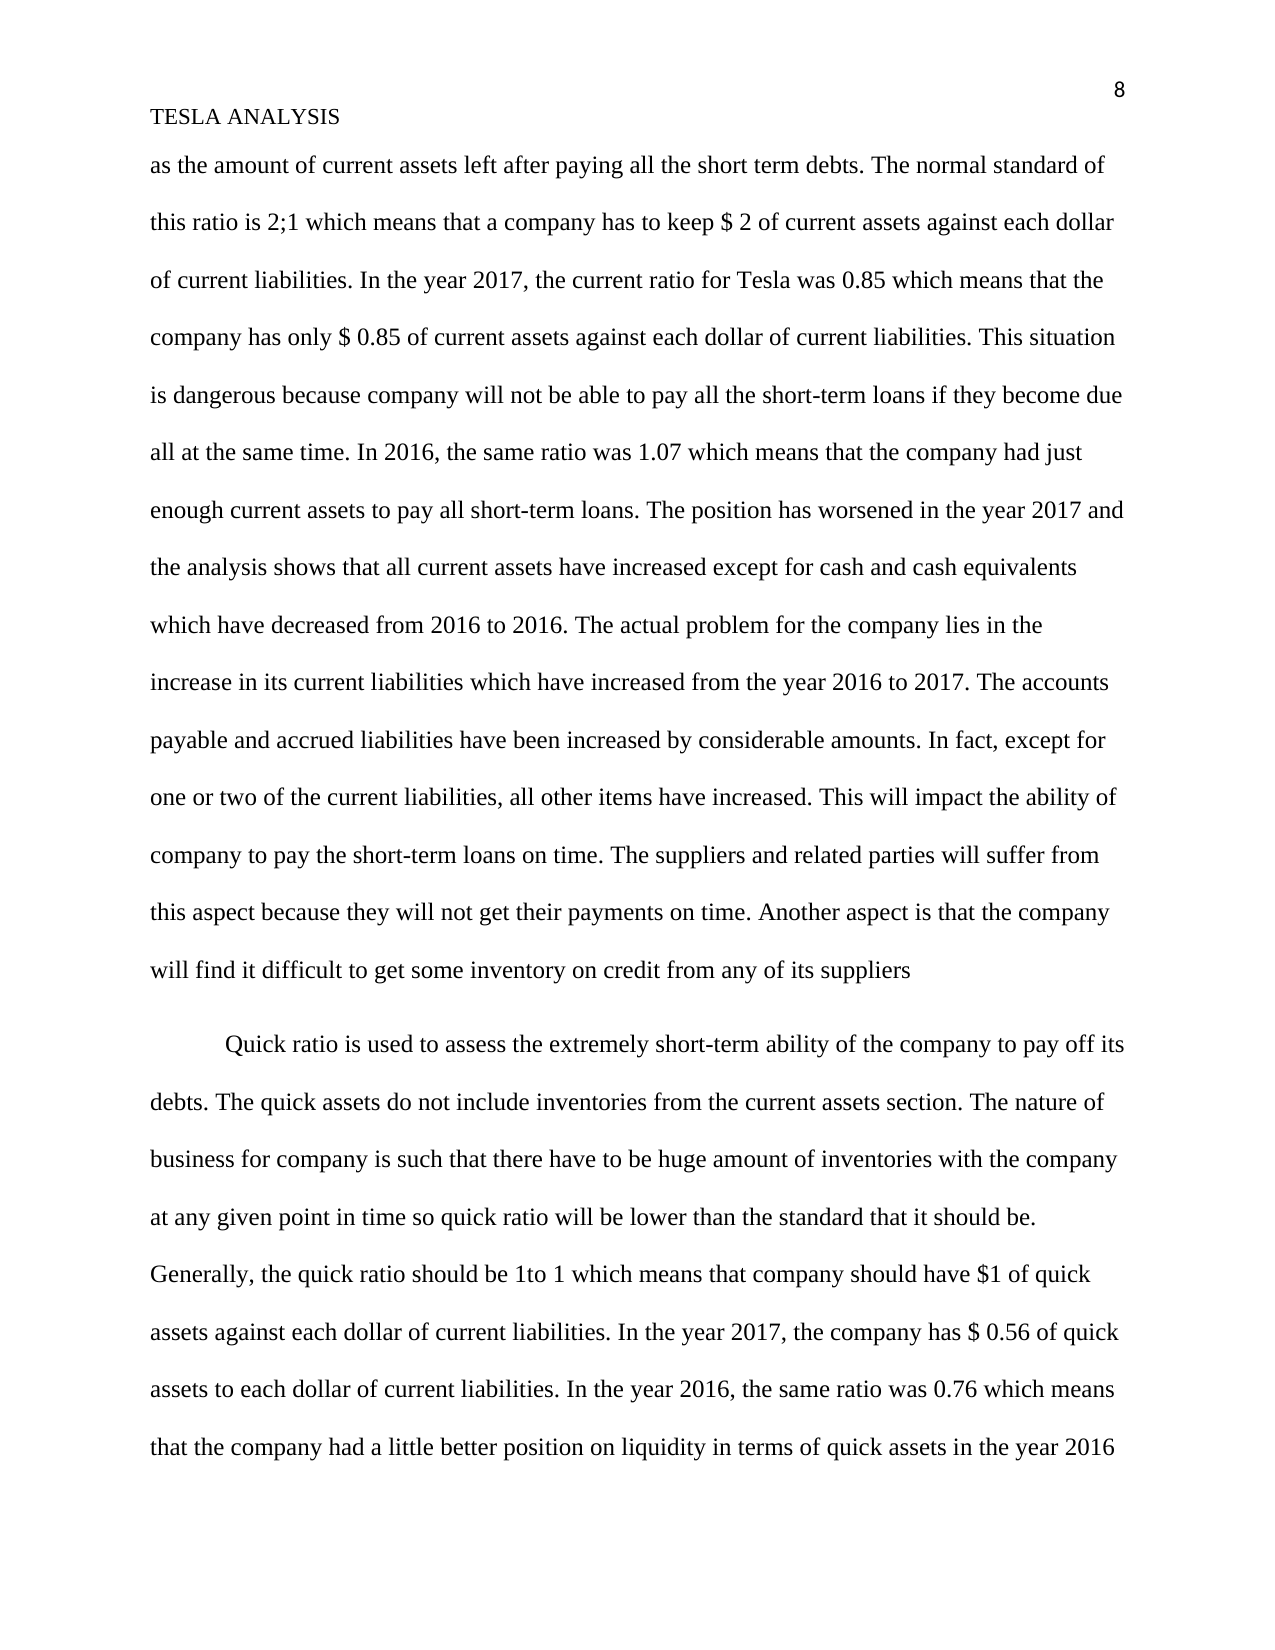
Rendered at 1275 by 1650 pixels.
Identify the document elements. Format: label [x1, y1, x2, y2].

text [150, 150, 1125, 984]
text [150, 1029, 1125, 1460]
